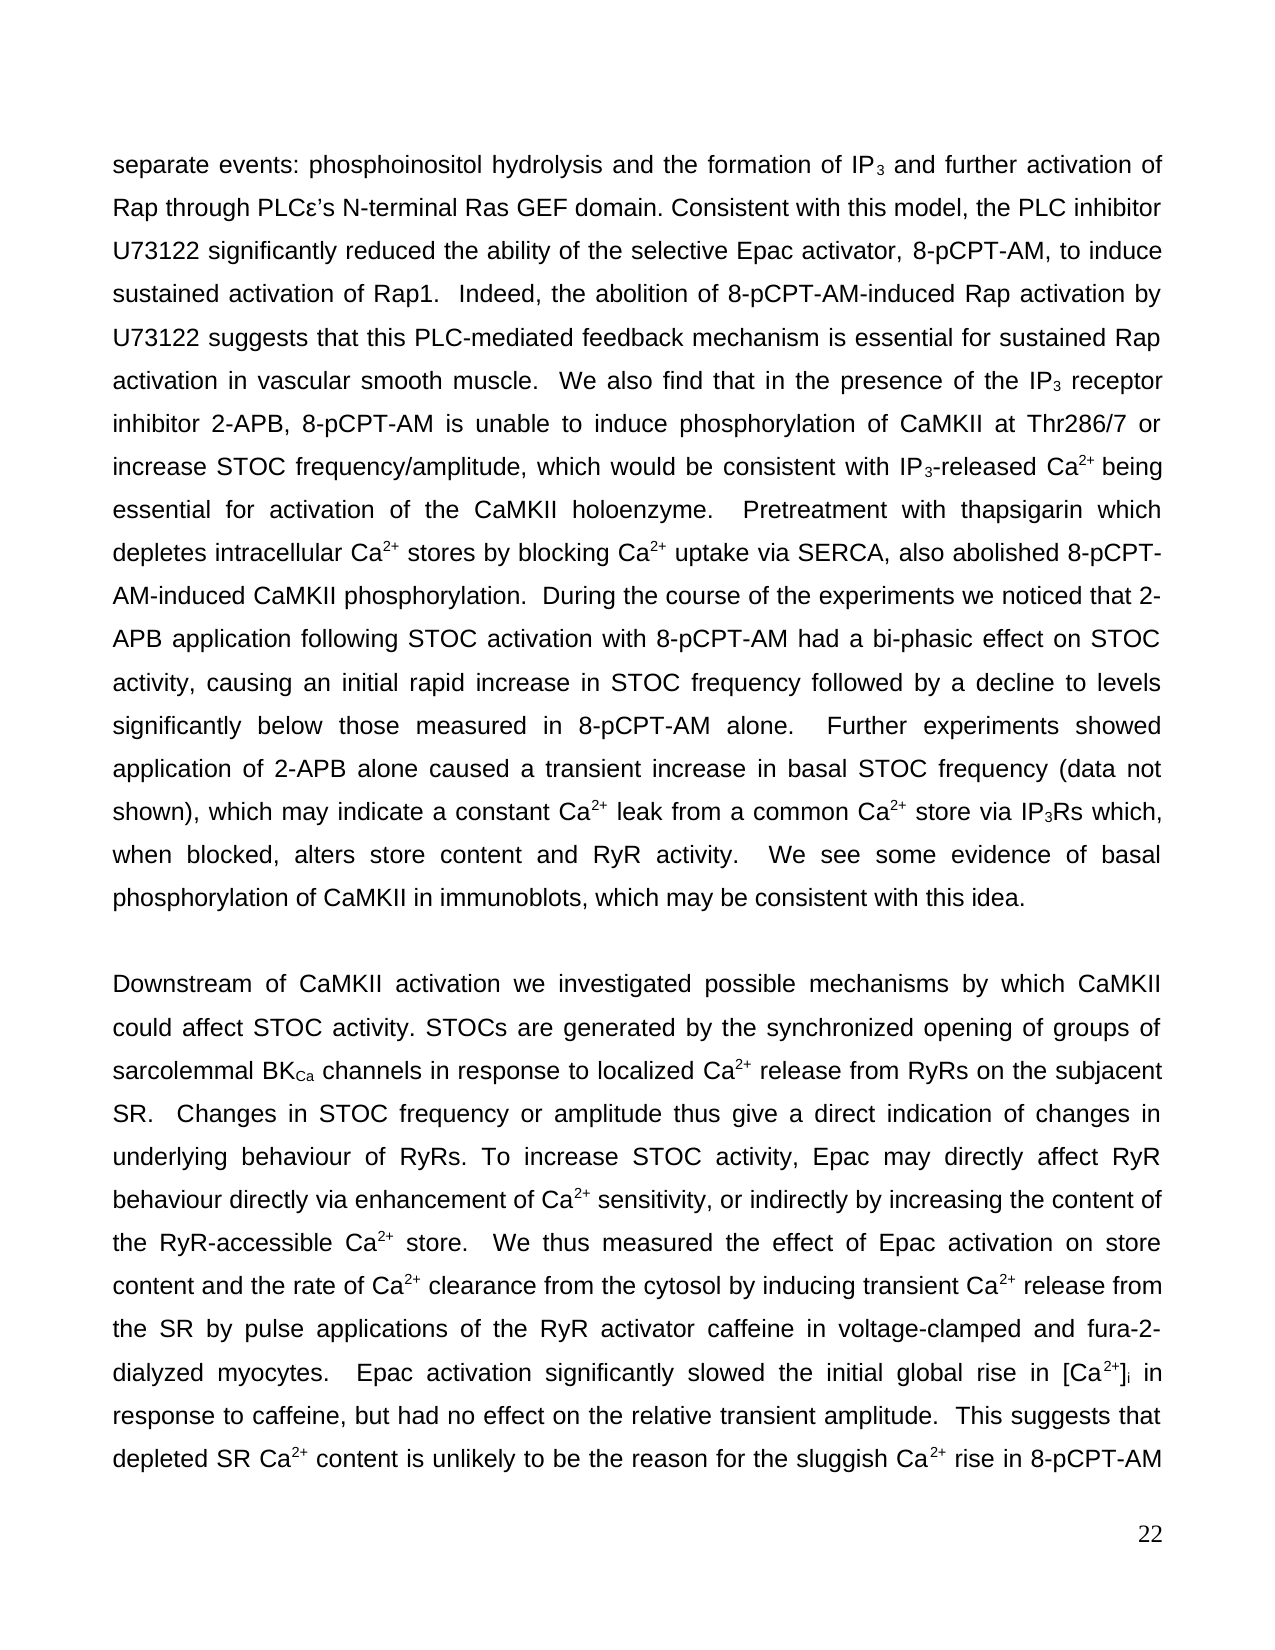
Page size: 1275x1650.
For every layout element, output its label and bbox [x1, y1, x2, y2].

text [112, 969, 1163, 1472]
text [112, 150, 1163, 912]
